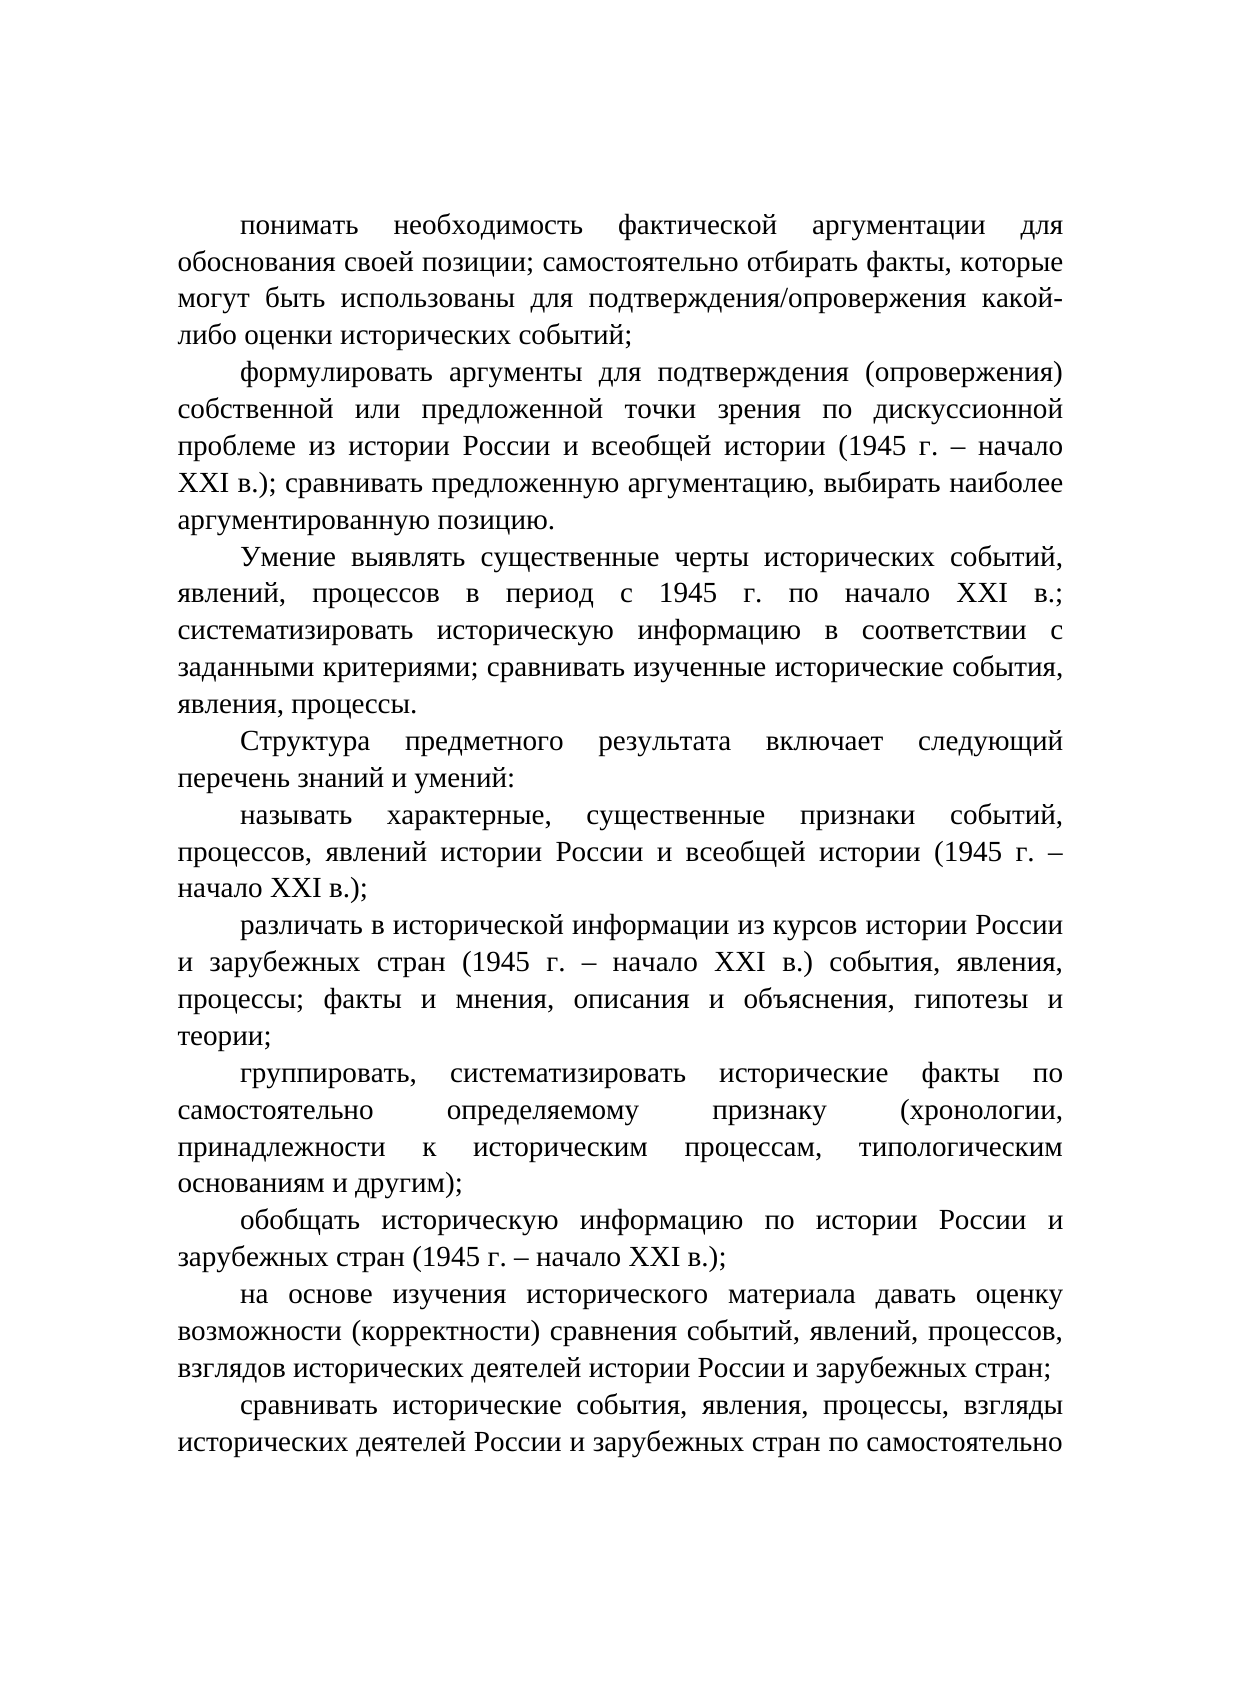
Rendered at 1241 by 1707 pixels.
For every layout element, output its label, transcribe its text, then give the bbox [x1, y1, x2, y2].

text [177, 1387, 1063, 1457]
text различать в исторической информации из курсов истории России и зарубежных стран (1945 г. – начало ХХI в.) события, явления, процессы; факты и мнения, описания и объяснения, гипотезы и теории; [177, 907, 1063, 1052]
text Структура предметного результата включает следующий перечень знаний и умений: [177, 723, 1063, 793]
text формулировать аргументы для подтверждения (опровержения) собственной или предложенной точки зрения по дискуссионной проблеме из истории России и всеобщей истории (1945 г. – начало ХХI в.); сравнивать предложенную аргументацию, выбирать наиболее аргументированную позицию. [177, 354, 1063, 535]
text на основе изучения исторического материала давать оценку возможности (корректности) сравнения событий, явлений, процессов, взглядов исторических деятелей истории России и зарубежных стран; [177, 1276, 1063, 1383]
text группировать, систематизировать исторические факты по самостоятельно определяемому признаку (хронологии, принадлежности к историческим процессам, типологическим основаниям и другим); [177, 1055, 1063, 1199]
text обобщать историческую информацию по истории России и зарубежных стран (1945 г. – начало ХХI в.); [177, 1202, 1063, 1273]
text называть характерные, существенные признаки событий, процессов, явлений истории России и всеобщей истории (1945 г. – начало ХХI в.); [177, 797, 1063, 904]
text Умение выявлять существенные черты исторических событий, явлений, процессов в период с 1945 г. по начало ХХI в.; систематизировать историческую информацию в соответствии с заданными критериями; сравнивать изученные исторические события, явления, процессы. [177, 539, 1063, 720]
text понимать необходимость фактической аргументации для обоснования своей позиции; самостоятельно отбирать факты, которые могут быть использованы для подтверждения/опровержения какой-либо оценки исторических событий; [177, 207, 1063, 351]
